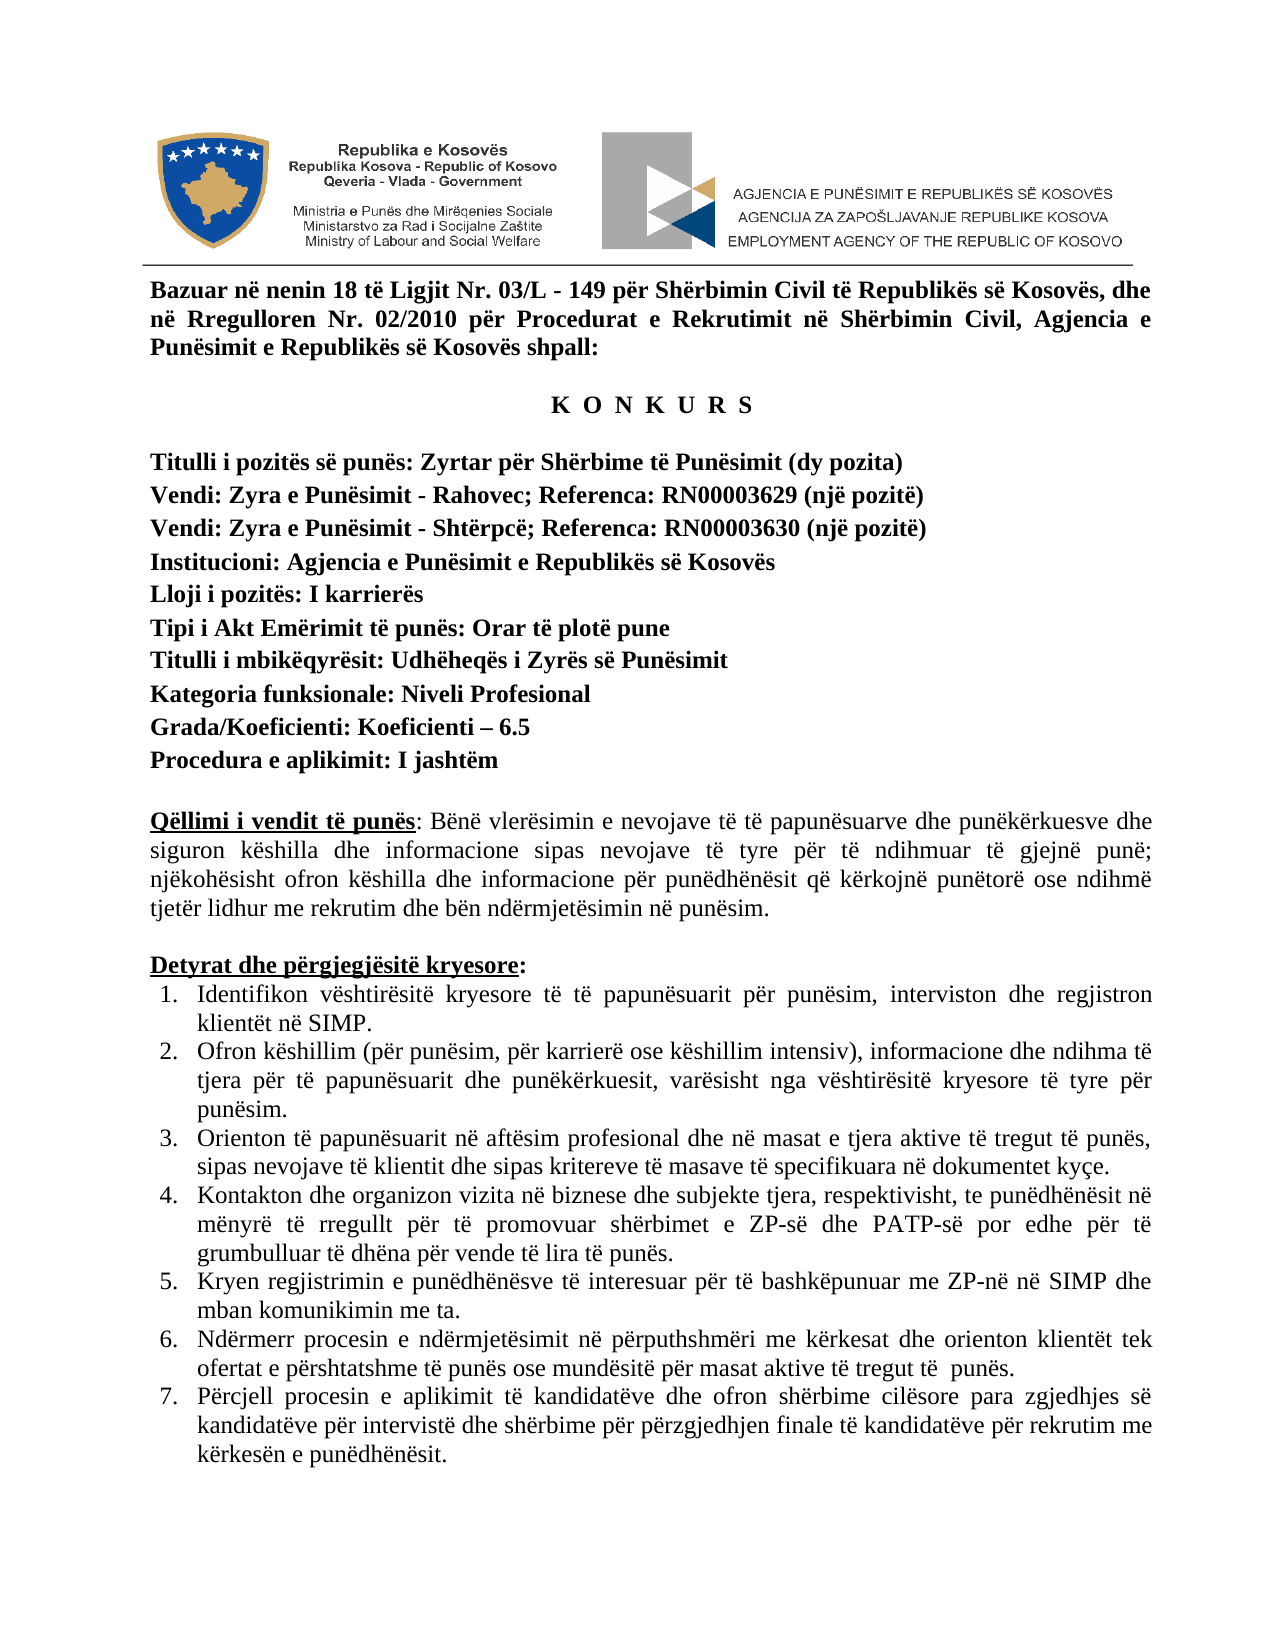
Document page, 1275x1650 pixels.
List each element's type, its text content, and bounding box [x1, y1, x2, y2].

list Kontakton dhe organizon vizita në biznese dhe subjekte tjera, respektivisht, te punëdhënësit në mënyrë të rregullt për të promovuar shërbimet e ZP-së dhe PATP-së por edhe për të grumbulluar të dhëna për vende të lira të punës. [159, 1180, 1153, 1266]
text Qëllimi i vendit të punës: Bënë vlerësimin e nevojave të të papunësuarve dhe punëkërkuesve dhe siguron këshilla dhe informacione sipas nevojave të tyre për të ndihmuar të gjejnë punë; njëkohësisht ofron këshilla dhe informacione për punëdhënësit që kërkojnë punëtorë ose ndihmë tjetër lidhur me rekrutim dhe bën ndërmjetësimin në punësim. [150, 806, 1153, 921]
text Grada/Koeficienti: Koeficienti – 6.5 [150, 712, 1153, 740]
text Procedura e aplikimit: I jashtëm [150, 745, 1153, 773]
text Institucioni: Agjencia e Punësimit e Republikës së Kosovës [150, 547, 1153, 575]
text Titulli i pozitës së punës: Zyrtar për Shërbime të Punësimit (dy pozita) [150, 447, 1153, 476]
text Vendi: Zyra e Punësimit - Shtërpcë; Referenca: RN00003630 (një pozitë) [150, 513, 1153, 542]
text Lloji i pozitës: I karrierës [150, 579, 1153, 608]
text Titulli i mbikëqyrësit: Udhëheqës i Zyrës së Punësimit [150, 646, 1153, 674]
list Orienton të papunësuarit në aftësim profesional dhe në masat e tjera aktive të tregut të punës, sipas nevojave të klientit dhe sipas kritereve të masave të specifikuara në dokumentet kyçe. [159, 1123, 1153, 1180]
text Kategoria funksionale: Niveli Profesional [150, 679, 1153, 707]
text Bazuar në nenin 18 të Ligjit Nr. 03/L - 149 për Shërbimin Civil të Republikës së Kosovës, dhe në Rregulloren Nr. 02/2010 për Procedurat e Rekrutimit në Shërbimin Civil, Agjencia e Punësimit e Republikës së Kosovës shpall: [150, 150, 1153, 361]
list Kryen regjistrimin e punëdhënësve të interesuar për të bashkëpunuar me ZP-në në SIMP dhe mban komunikimin me ta. [159, 1266, 1153, 1324]
list Përcjell procesin e aplikimit të kandidatëve dhe ofron shërbime cilësore para zgjedhjes së kandidatëve për intervistë dhe shërbime për përzgjedhjen finale të kandidatëve për rekrutim me kërkesën e punëdhënësit. [159, 1381, 1153, 1468]
text K O N K U R S [150, 390, 1153, 419]
list Ndërmerr procesin e ndërmjetësimit në përputhshmëri me kërkesat dhe orienton klientët tek ofertat e përshtatshme të punës ose mundësitë për masat aktive të tregut të punës. [159, 1324, 1153, 1381]
picture [128, 111, 1147, 275]
text Tipi i Akt Emërimit të punës: Orar të plotë pune [150, 613, 1153, 641]
list Ofron këshillim (për punësim, për karrierë ose këshillim intensiv), informacione dhe ndihma të tjera për të papunësuarit dhe punëkërkuesit, varësisht nga vështirësitë kryesore të tyre për punësim. [159, 1036, 1153, 1123]
text Vendi: Zyra e Punësimit - Rahovec; Referenca: RN00003629 (një pozitë) [150, 481, 1153, 509]
text Detyrat dhe përgjegjësitë kryesore: [150, 950, 1153, 979]
list Identifikon vështirësitë kryesore të të papunësuarit për punësim, interviston dhe regjistron klientët në SIMP. [159, 979, 1153, 1036]
